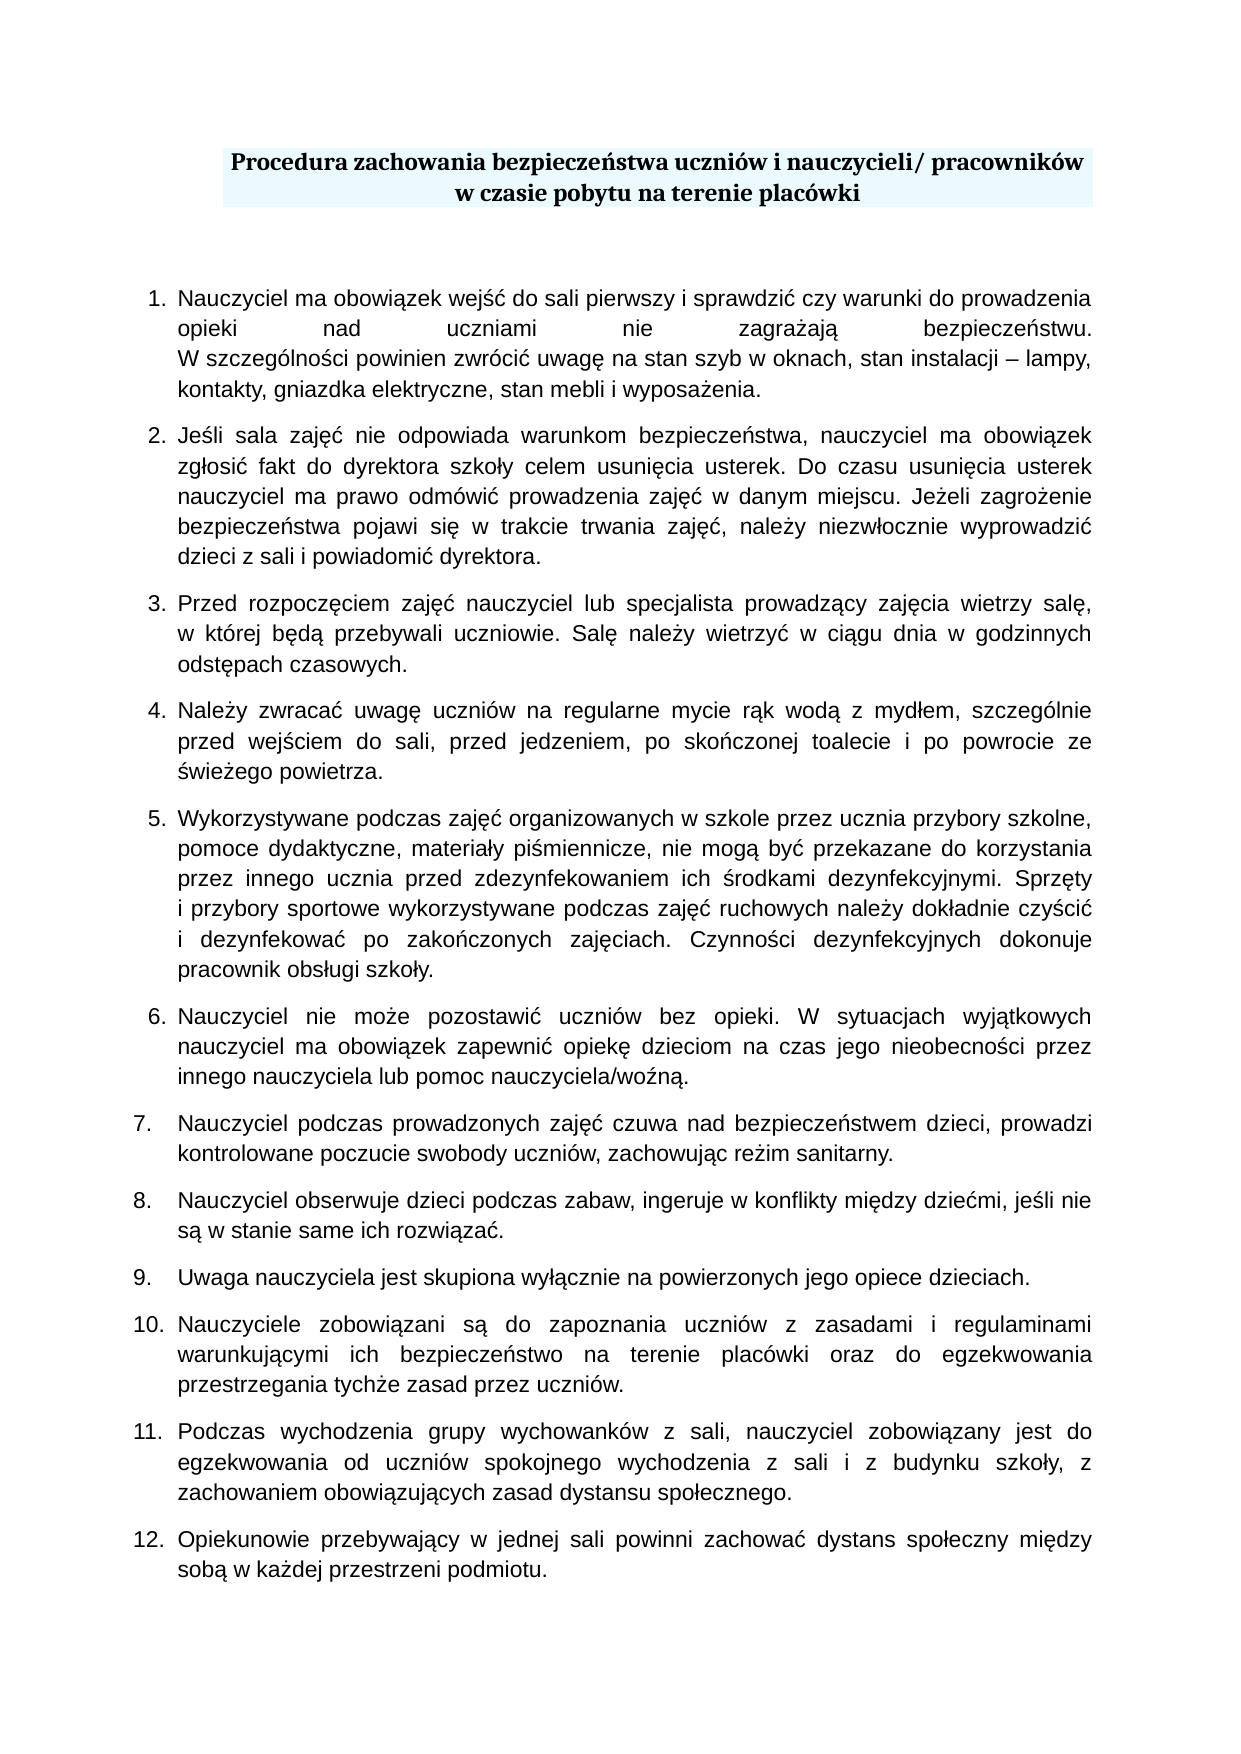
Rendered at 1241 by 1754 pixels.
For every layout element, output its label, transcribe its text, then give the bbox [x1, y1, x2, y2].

list Nauczyciel obserwuje dzieci podczas zabaw, ingeruje w konflikty między dziećmi, jeśli nie są w stanie same ich rozwiązać. [133, 1187, 1093, 1244]
list Nauczyciel nie może pozostawić uczniów bez opieki. W sytuacjach wyjątkowych nauczyciel ma obowiązek zapewnić opiekę dzieciom na czas jego nieobecności przez innego nauczyciela lub pomoc nauczyciela/woźną. [148, 1003, 1093, 1089]
list Należy zwracać uwagę uczniów na regularne mycie rąk wodą z mydłem, szczególnie przed wejściem do sali, przed jedzeniem, po skończonej toalecie i po powrocie ze świeżego powietrza. [148, 697, 1093, 784]
list Uwaga nauczyciela jest skupiona wyłącznie na powierzonych jego opiece dzieciach. [133, 1264, 1093, 1291]
list Nauczyciel ma obowiązek wejść do sali pierwszy i sprawdzić czy warunki do prowadzenia opieki nad uczniami nie zagrażają bezpieczeństwu. W szczególności powinien zwrócić uwagę na stan szyb w oknach, stan instalacji – lampy, kontakty, gniazdka elektryczne, stan mebli i wyposażenia. [148, 285, 1093, 402]
list Przed rozpoczęciem zajęć nauczyciel lub specjalista prowadzący zajęcia wietrzy salę, w której będą przebywali uczniowie. Salę należy wietrzyć w ciągu dnia w godzinnych odstępach czasowych. [148, 590, 1093, 677]
list Wykorzystywane podczas zajęć organizowanych w szkole przez ucznia przybory szkolne, pomoce dydaktyczne, materiały piśmiennicze, nie mogą być przekazane do korzystania przez innego ucznia przed zdezynfekowaniem ich środkami dezynfekcyjnymi. Sprzęty i przybory sportowe wykorzystywane podczas zajęć ruchowych należy dokładnie czyścić i dezynfekować po zakończonych zajęciach. Czynności dezynfekcyjnych dokonuje pracownik obsługi szkoły. [148, 805, 1093, 982]
list Podczas wychodzenia grupy wychowanków z sali, nauczyciel zobowiązany jest do egzekwowania od uczniów spokojnego wychodzenia z sali i z budynku szkoły, z zachowaniem obowiązujących zasad dystansu społecznego. [133, 1418, 1093, 1505]
text Procedura zachowania bezpieczeństwa uczniów i nauczycieli/ pracowników w czasie pobytu na terenie placówki [223, 148, 1093, 207]
list Opiekunowie przebywający w jednej sali powinni zachować dystans społeczny między sobą w każdej przestrzeni podmiotu. [133, 1526, 1093, 1582]
list Nauczyciele zobowiązani są do zapoznania uczniów z zasadami i regulaminami warunkującymi ich bezpieczeństwo na terenie placówki oraz do egzekwowania przestrzegania tychże zasad przez uczniów. [133, 1311, 1093, 1398]
list Jeśli sala zajęć nie odpowiada warunkom bezpieczeństwa, nauczyciel ma obowiązek zgłosić fakt do dyrektora szkoły celem usunięcia usterek. Do czasu usunięcia usterek nauczyciel ma prawo odmówić prowadzenia zajęć w danym miejscu. Jeżeli zagrożenie bezpieczeństwa pojawi się w trakcie trwania zajęć, należy niezwłocznie wyprowadzić dzieci z sali i powiadomić dyrektora. [148, 422, 1093, 570]
list Nauczyciel podczas prowadzonych zajęć czuwa nad bezpieczeństwem dzieci, prowadzi kontrolowane poczucie swobody uczniów, zachowując reżim sanitarny. [133, 1110, 1093, 1167]
